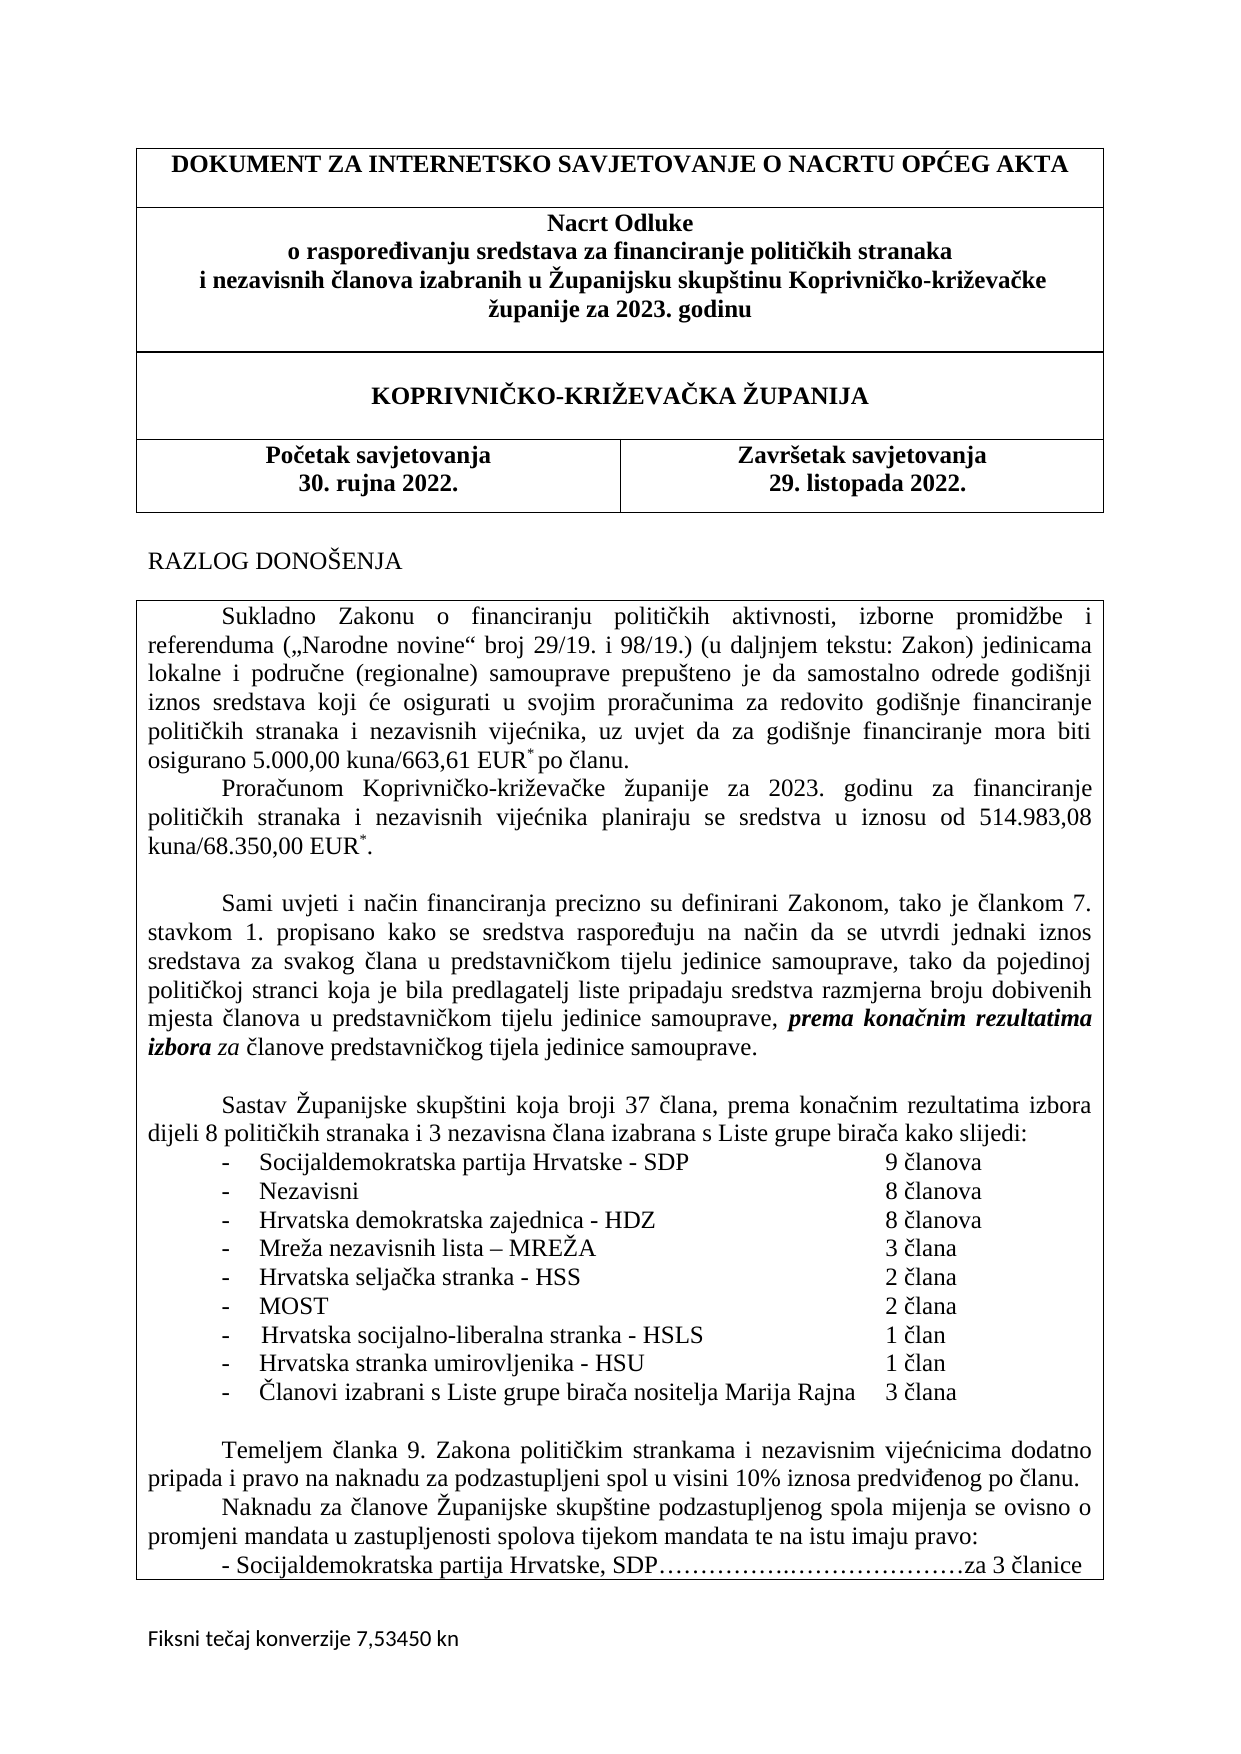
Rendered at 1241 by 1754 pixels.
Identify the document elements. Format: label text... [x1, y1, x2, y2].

table_cell Završetak savjetovanja 29. listopada 2022. [621, 440, 1103, 512]
text RAZLOG DONOŠENJA [148, 546, 1093, 575]
table_cell KOPRIVNIČKO-KRIŽEVAČKA ŽUPANIJA [137, 353, 1103, 439]
table_cell Početak savjetovanja 30. rujna 2022. [137, 440, 620, 512]
table_cell Nacrt Odluke o raspoređivanju sredstava za financiranje političkih stranaka i nezavisnih članova izabranih u Županijsku skupštinu Koprivničko-križevačke županije za 2023. godinu [137, 208, 1103, 351]
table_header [137, 601, 1103, 1578]
table_header DOKUMENT ZA INTERNETSKO SAVJETOVANJE O NACRTU OPĆEG AKTA [137, 149, 1103, 207]
